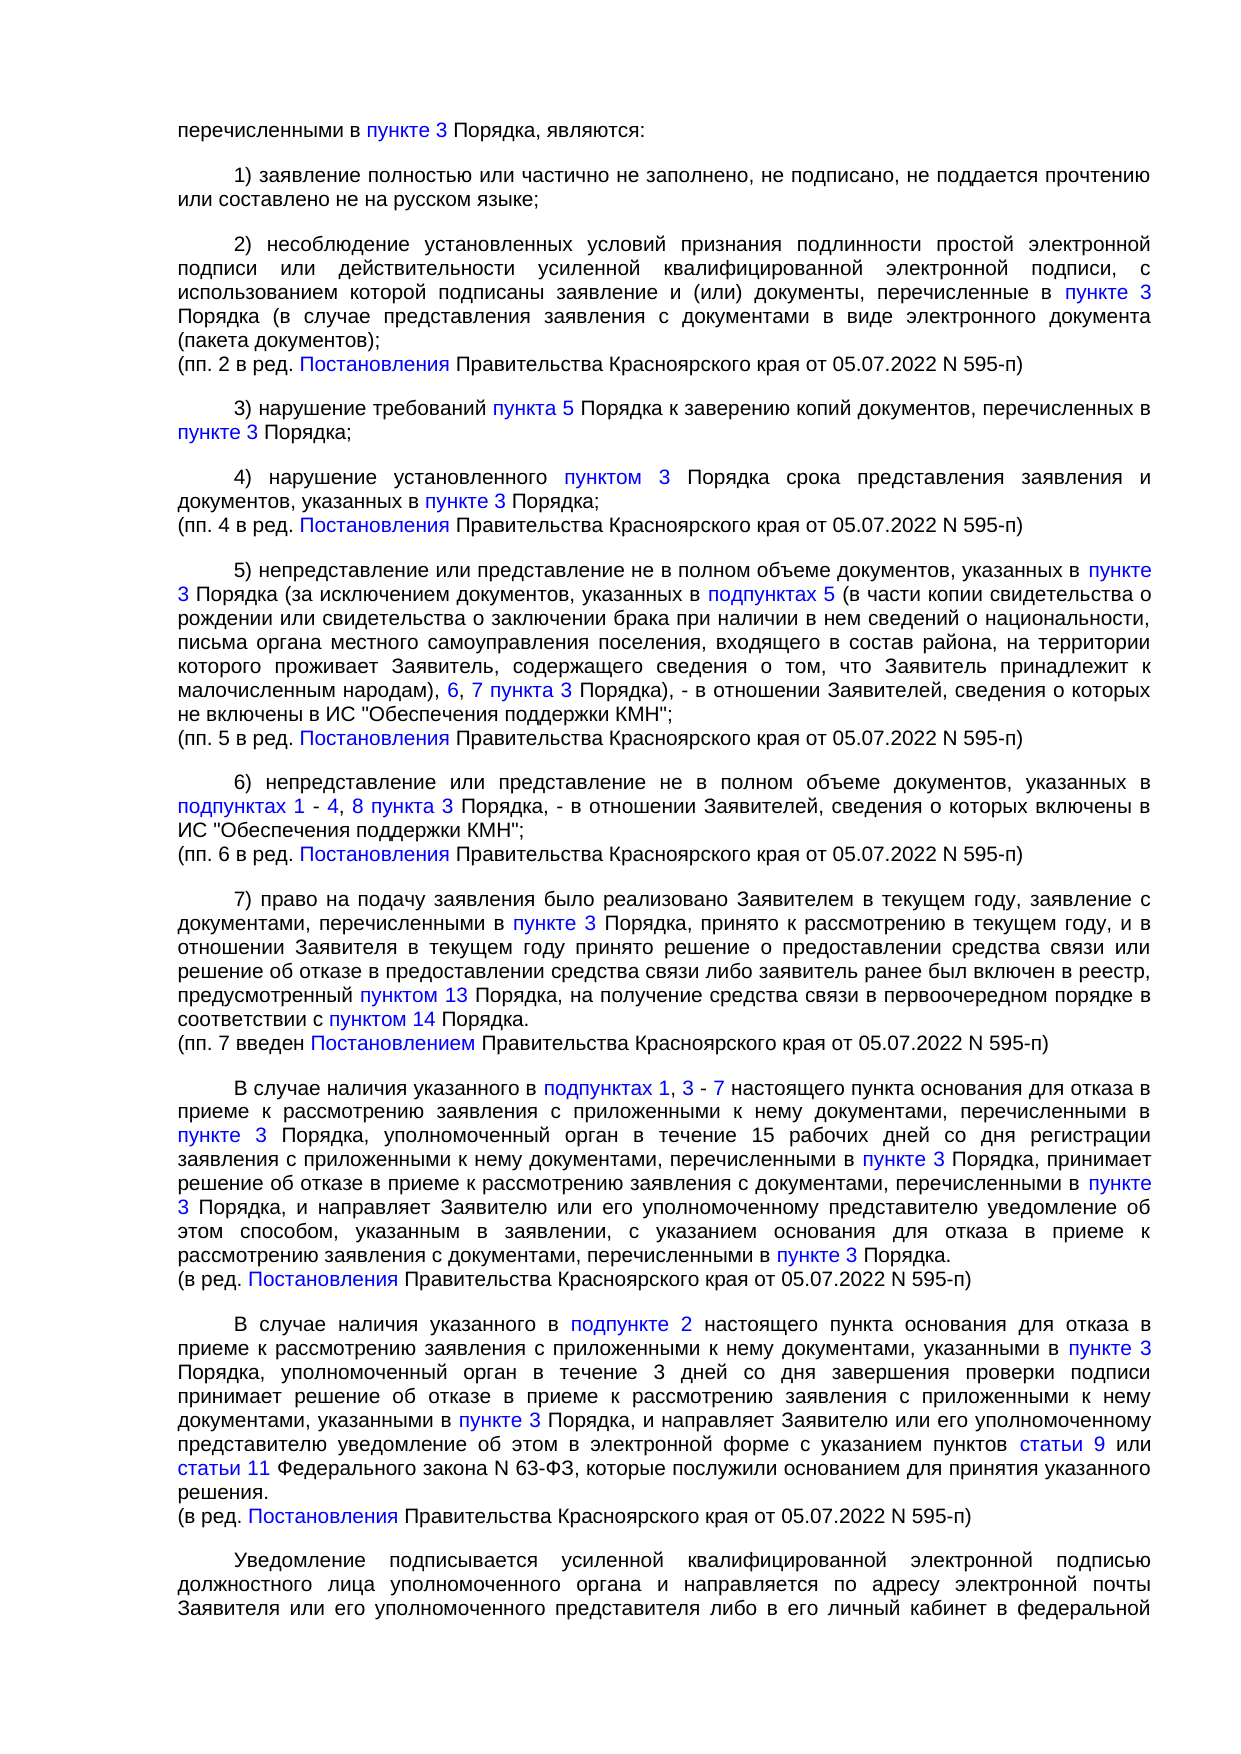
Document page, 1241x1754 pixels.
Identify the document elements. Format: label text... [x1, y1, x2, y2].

text (пп. 6 в ред. Постановления Правительства Красноярского края от 05.07.2022 N 595-п) [177, 842, 1152, 866]
text 4) нарушение установленного пунктом 3 Порядка срока представления заявления и документов, указанных в пункте 3 Порядка; [177, 465, 1152, 513]
text 3) нарушение требований пункта 5 Порядка к заверению копий документов, перечисленных в пункте 3 Порядка; [177, 396, 1152, 444]
text (пп. 7 введен Постановлением Правительства Красноярского края от 05.07.2022 N 595-п) [177, 1031, 1152, 1054]
text 1) заявление полностью или частично не заполнено, не подписано, не поддается прочтению или составлено не на русском языке; [177, 163, 1152, 211]
text 2) несоблюдение установленных условий признания подлинности простой электронной подписи или действительности усиленной квалифицированной электронной подписи, с использованием которой подписаны заявление и (или) документы, перечисленные в пункте 3 Порядка (в случае представления заявления с документами в виде электронного документа (пакета документов); [177, 232, 1152, 351]
text (в ред. Постановления Правительства Красноярского края от 05.07.2022 N 595-п) [177, 1267, 1152, 1291]
text (пп. 4 в ред. Постановления Правительства Красноярского края от 05.07.2022 N 595-п) [177, 513, 1152, 537]
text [177, 1548, 1152, 1620]
text 7) право на подачу заявления было реализовано Заявителем в текущем году, заявление с документами, перечисленными в пункте 3 Порядка, принято к рассмотрению в текущем году, и в отношении Заявителя в текущем году принято решение о предоставлении средства связи или решение об отказе в предоставлении средства связи либо заявитель ранее был включен в реестр, предусмотренный пунктом 13 Порядка, на получение средства связи в первоочередном порядке в соответствии с пунктом 14 Порядка. [177, 887, 1152, 1031]
text 6) непредставление или представление не в полном объеме документов, указанных в подпунктах 1 - 4, 8 пункта 3 Порядка, - в отношении Заявителей, сведения о которых включены в ИС "Обеспечения поддержки КМН"; [177, 770, 1152, 842]
text 5) непредставление или представление не в полном объеме документов, указанных в пункте 3 Порядка (за исключением документов, указанных в подпунктах 5 (в части копии свидетельства о рождении или свидетельства о заключении брака при наличии в нем сведений о национальности, письма органа местного самоуправления поселения, входящего в состав района, на территории которого проживает Заявитель, содержащего сведения о том, что Заявитель принадлежит к малочисленным народам), 6, 7 пункта 3 Порядка), - в отношении Заявителей, сведения о которых не включены в ИС "Обеспечения поддержки КМН"; [177, 558, 1152, 725]
text (пп. 2 в ред. Постановления Правительства Красноярского края от 05.07.2022 N 595-п) [177, 351, 1152, 375]
text (в ред. Постановления Правительства Красноярского края от 05.07.2022 N 595-п) [177, 1503, 1152, 1527]
text В случае наличия указанного в подпункте 2 настоящего пункта основания для отказа в приеме к рассмотрению заявления с приложенными к нему документами, указанными в пункте 3 Порядка, уполномоченный орган в течение 3 дней со дня завершения проверки подписи принимает решение об отказе в приеме к рассмотрению заявления с приложенными к нему документами, указанными в пункте 3 Порядка, и направляет Заявителю или его уполномоченному представителю уведомление об этом в электронной форме с указанием пунктов статьи 9 или статьи 11 Федерального закона N 63-ФЗ, которые послужили основанием для принятия указанного решения. [177, 1312, 1152, 1503]
text В случае наличия указанного в подпунктах 1, 3 - 7 настоящего пункта основания для отказа в приеме к рассмотрению заявления с приложенными к нему документами, перечисленными в пункте 3 Порядка, уполномоченный орган в течение 15 рабочих дней со дня регистрации заявления с приложенными к нему документами, перечисленными в пункте 3 Порядка, принимает решение об отказе в приеме к рассмотрению заявления с документами, перечисленными в пункте 3 Порядка, и направляет Заявителю или его уполномоченному представителю уведомление об этом способом, указанным в заявлении, с указанием основания для отказа в приеме к рассмотрению заявления с документами, перечисленными в пункте 3 Порядка. [177, 1075, 1152, 1267]
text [177, 118, 1152, 142]
text (пп. 5 в ред. Постановления Правительства Красноярского края от 05.07.2022 N 595-п) [177, 725, 1152, 749]
